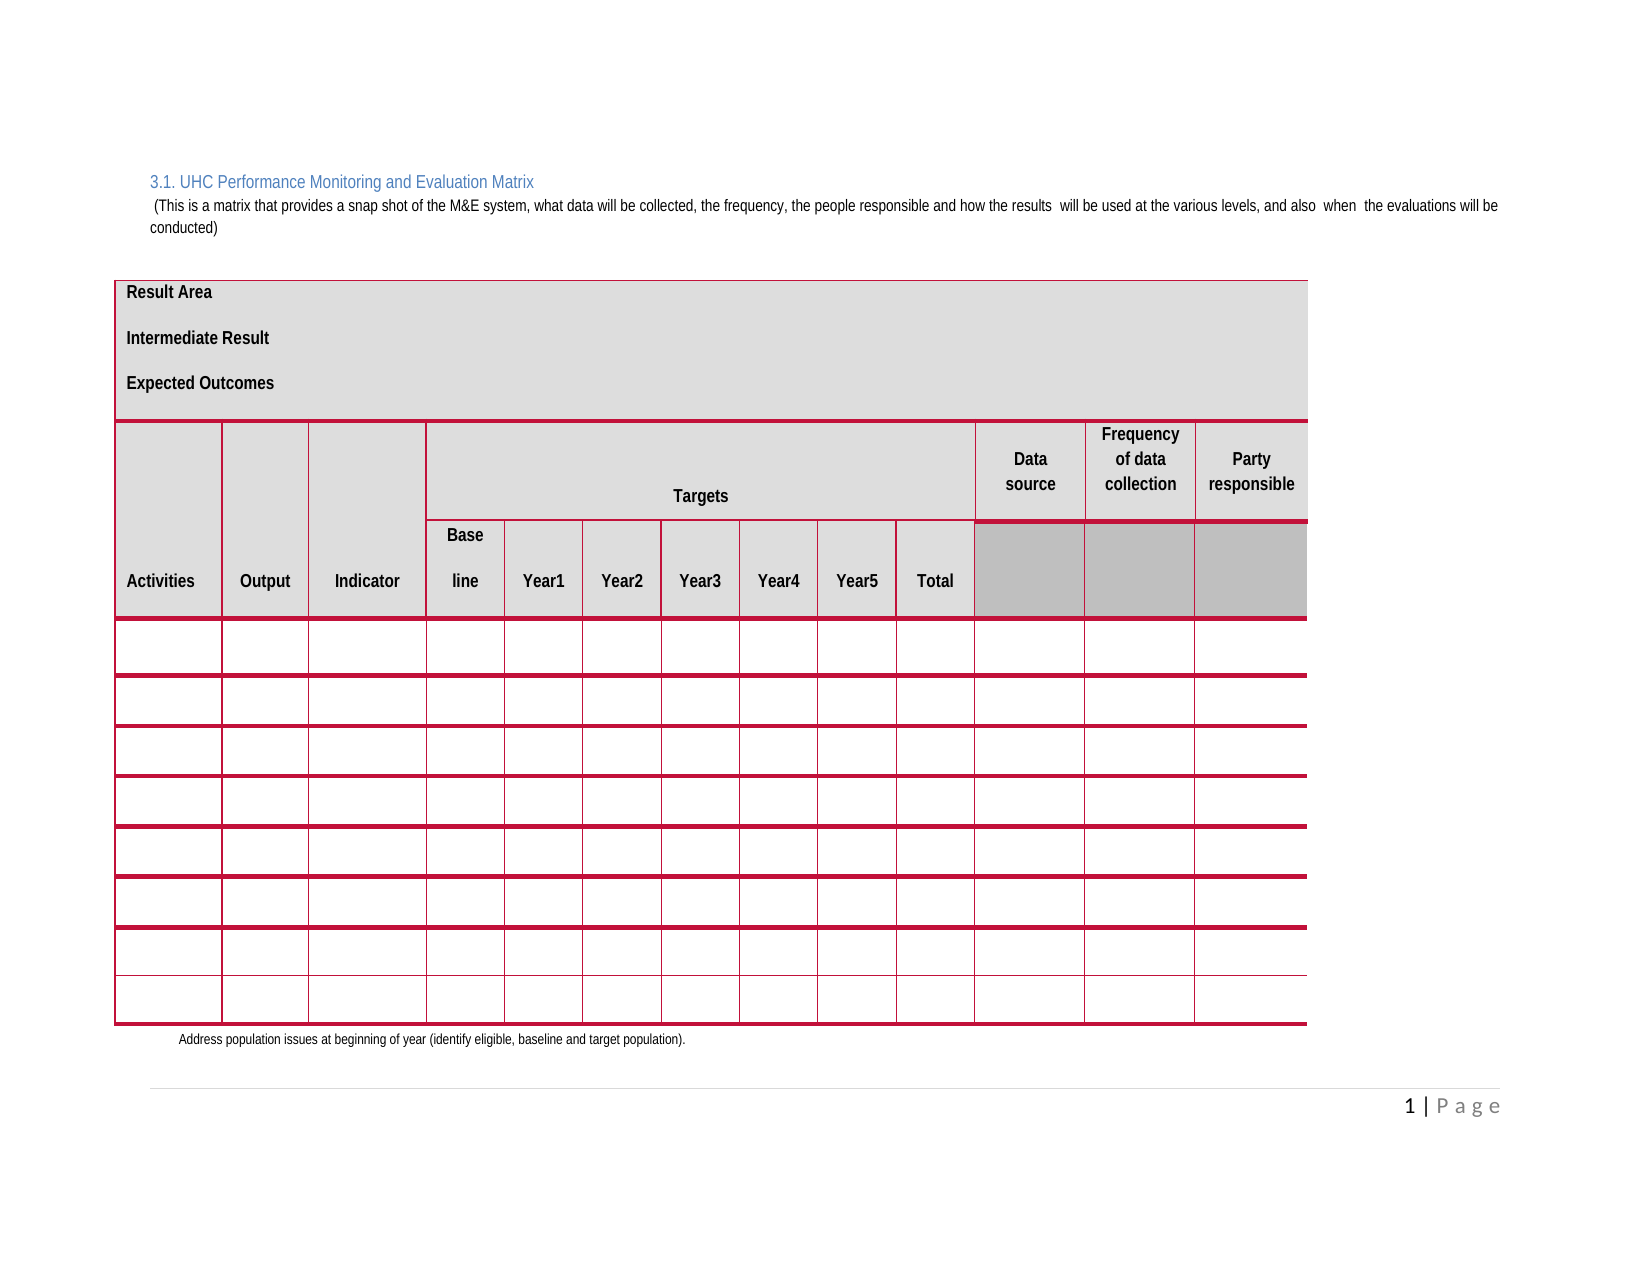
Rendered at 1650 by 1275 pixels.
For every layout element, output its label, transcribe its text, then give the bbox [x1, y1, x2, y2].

table_cell [116, 930, 221, 975]
table_cell [116, 621, 221, 673]
table_cell [1085, 524, 1194, 616]
table_cell Year3 [662, 521, 739, 616]
table_cell [662, 678, 739, 723]
table_cell [662, 930, 739, 975]
table_cell [1085, 728, 1194, 774]
table_cell [740, 829, 817, 874]
table_cell [1195, 621, 1307, 673]
table_cell [427, 728, 504, 774]
table_cell [1195, 930, 1307, 975]
table_cell [427, 678, 504, 723]
table_cell [1195, 879, 1307, 925]
table_cell [975, 879, 1084, 925]
table_cell [1195, 524, 1307, 616]
table_cell [975, 976, 1084, 1022]
table_cell [897, 778, 974, 824]
table_cell [223, 728, 308, 774]
table_cell [427, 879, 504, 925]
table_cell Activities [116, 423, 221, 616]
table_cell [818, 621, 896, 673]
table_cell Targets [427, 423, 975, 519]
subtitle 3.1. UHC Performance Monitoring and Evaluation Matrix [150, 171, 1500, 192]
table_cell [662, 829, 739, 874]
table_cell [505, 976, 582, 1022]
table_cell [116, 728, 221, 774]
table_cell [505, 879, 582, 925]
table_cell [818, 829, 896, 874]
table_cell [818, 678, 896, 723]
table_cell [427, 930, 504, 975]
table_cell [223, 976, 308, 1022]
table_cell [583, 879, 661, 925]
table_cell [583, 829, 661, 874]
table_cell Base line [427, 521, 504, 616]
table_cell [223, 678, 308, 723]
table_cell [309, 778, 426, 824]
table_cell Indicator [309, 423, 425, 616]
table_cell [309, 621, 426, 673]
table_cell [1085, 879, 1194, 925]
table_cell Year2 [583, 521, 660, 616]
table_cell [223, 621, 308, 673]
table_cell [427, 621, 504, 673]
table_cell [897, 976, 974, 1022]
table_cell [740, 879, 817, 925]
table_cell [116, 678, 221, 723]
table_cell [897, 621, 974, 673]
table_cell [897, 728, 974, 774]
table_cell [740, 976, 817, 1022]
text Address population issues at beginning of year (identify eligible, baseline and target population). [178, 1031, 1500, 1047]
table_cell [309, 829, 426, 874]
table_cell Total [897, 521, 974, 616]
table_cell [309, 976, 426, 1022]
table_cell [975, 621, 1084, 673]
table_cell [740, 621, 817, 673]
table_cell [583, 930, 661, 975]
table_cell [897, 829, 974, 874]
table_cell [583, 621, 661, 673]
table_cell [975, 778, 1084, 824]
table_cell [223, 879, 308, 925]
table_cell [116, 778, 221, 824]
table_header Result Area Intermediate Result Expected Outcomes [116, 281, 1308, 419]
table_cell [975, 728, 1084, 774]
table_cell [427, 778, 504, 824]
table_cell [1085, 976, 1194, 1022]
table_cell [1195, 778, 1307, 824]
table_cell Year4 [740, 521, 817, 616]
table_cell Output [223, 423, 308, 616]
table_cell [1085, 829, 1194, 874]
table_cell Party responsible [1196, 423, 1308, 519]
table_cell [1195, 976, 1307, 1022]
table_cell [897, 879, 974, 925]
table_cell [897, 678, 974, 723]
table_cell [662, 621, 739, 673]
table_cell [116, 879, 221, 925]
table_cell [583, 976, 661, 1022]
table_cell [505, 728, 582, 774]
table_cell [583, 728, 661, 774]
table_cell [1085, 678, 1194, 723]
table_cell [818, 879, 896, 925]
table_cell Data source [976, 423, 1085, 519]
table_cell [662, 728, 739, 774]
table_cell [1195, 728, 1307, 774]
table_cell [1085, 778, 1194, 824]
table_cell [583, 778, 661, 824]
table_cell [662, 879, 739, 925]
table_cell Frequency of data collection [1086, 423, 1195, 519]
table_cell [818, 778, 896, 824]
table_cell [309, 879, 426, 925]
table_cell [427, 829, 504, 874]
text (This is a matrix that provides a snap shot of the M&E system, what data will be collected, the frequency, the people responsible and how the results will be used at the various levels, and also when the evaluations will be conducted) [150, 196, 1500, 237]
table_cell [740, 930, 817, 975]
table_cell [975, 678, 1084, 723]
table_cell [505, 621, 582, 673]
table_cell [427, 976, 504, 1022]
table_cell [309, 678, 426, 723]
table_cell [662, 778, 739, 824]
table_cell [1195, 829, 1307, 874]
table_cell [740, 778, 817, 824]
table_cell [505, 778, 582, 824]
table_cell [223, 829, 308, 874]
table_cell [818, 728, 896, 774]
table_cell [818, 930, 896, 975]
table_cell Year5 [818, 521, 895, 616]
table_cell [975, 524, 1084, 616]
table_cell [583, 678, 661, 723]
table_cell [1195, 678, 1307, 723]
table_cell [662, 976, 739, 1022]
table_cell [975, 829, 1084, 874]
table_cell [740, 678, 817, 723]
table_cell [309, 728, 426, 774]
table_cell [818, 976, 896, 1022]
table_cell [1085, 930, 1194, 975]
table_cell [116, 976, 221, 1022]
table_cell [897, 930, 974, 975]
table_cell [975, 930, 1084, 975]
table_cell [505, 829, 582, 874]
table_cell [223, 930, 308, 975]
table_cell [505, 930, 582, 975]
table_cell [223, 778, 308, 824]
table_cell Year1 [505, 521, 582, 616]
table_cell [740, 728, 817, 774]
table_cell [116, 829, 221, 874]
table_cell [1085, 621, 1194, 673]
table_cell [505, 678, 582, 723]
table_cell [309, 930, 426, 975]
